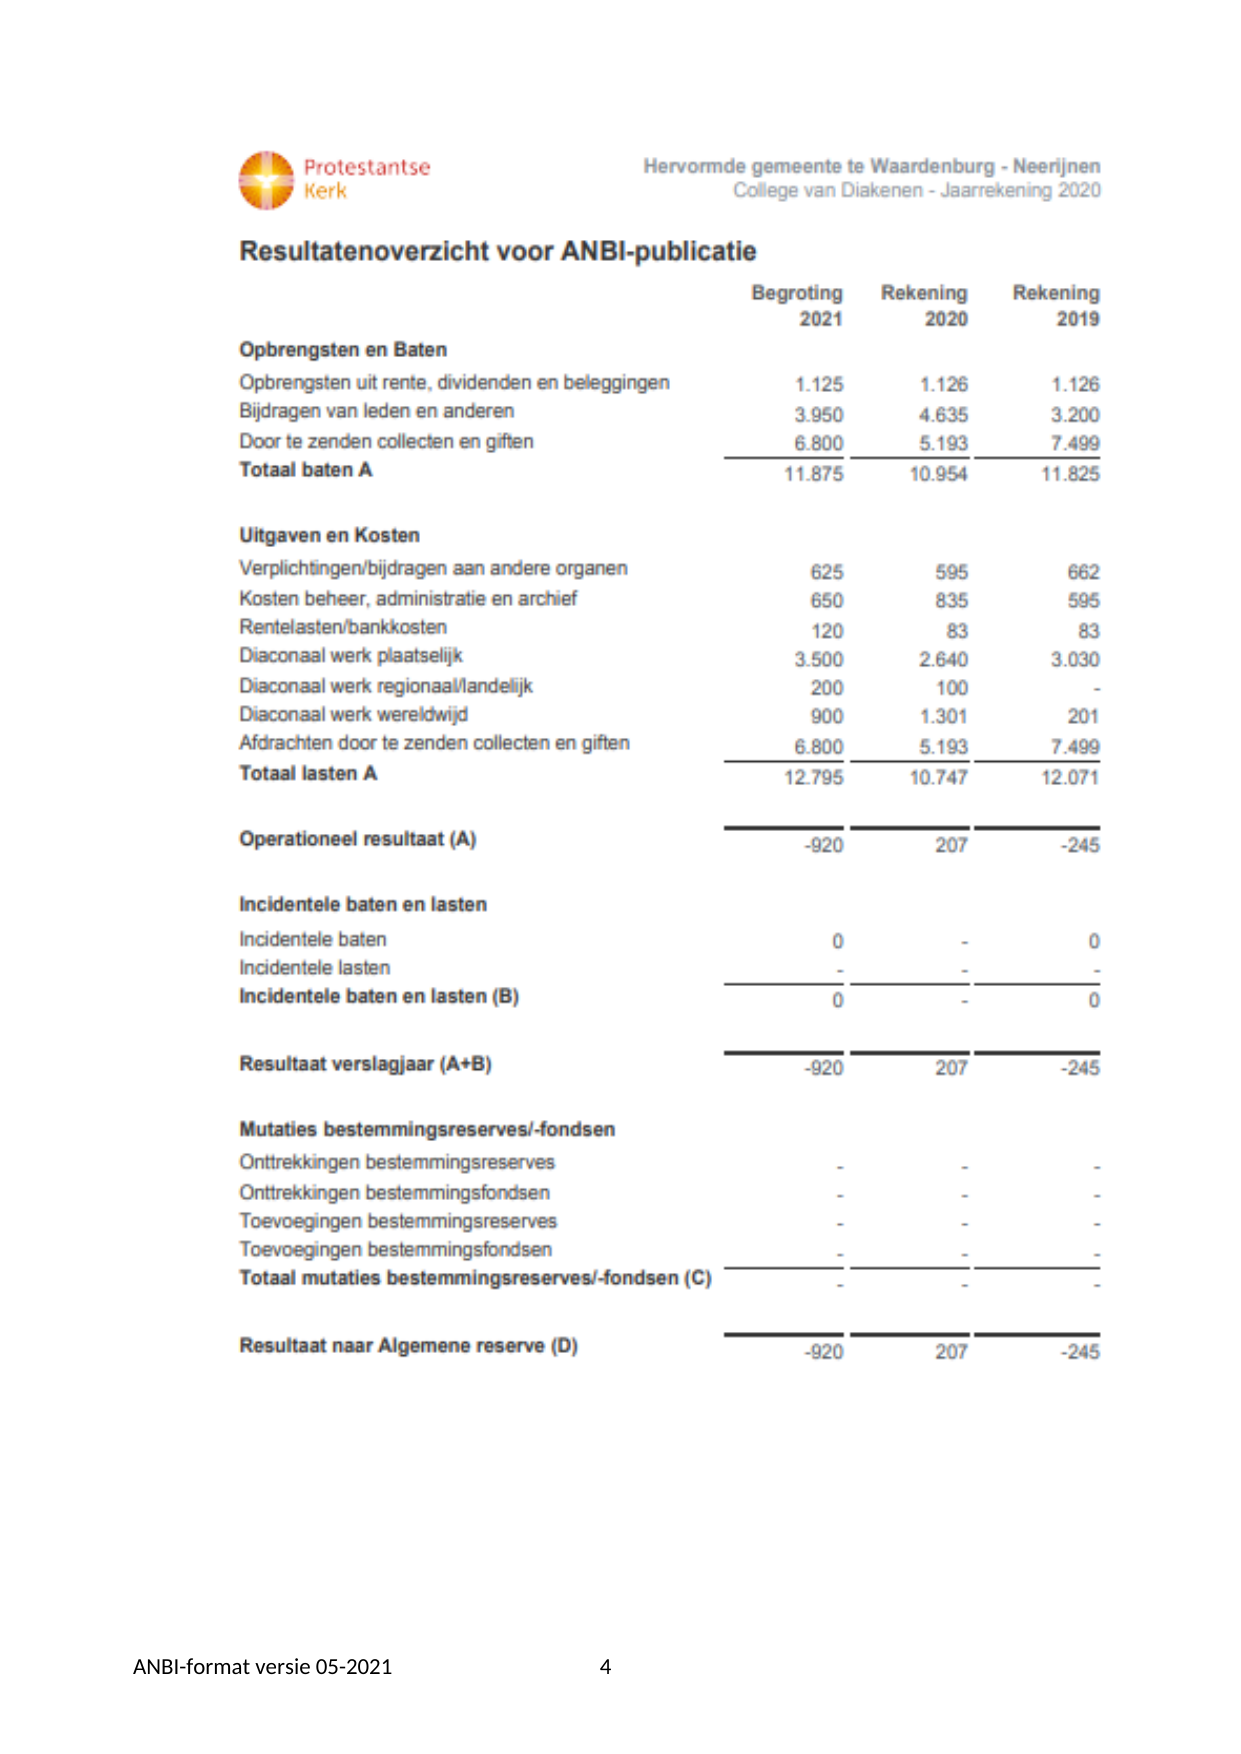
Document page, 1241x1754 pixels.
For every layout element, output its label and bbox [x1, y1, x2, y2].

picture [132, 132, 1125, 1390]
